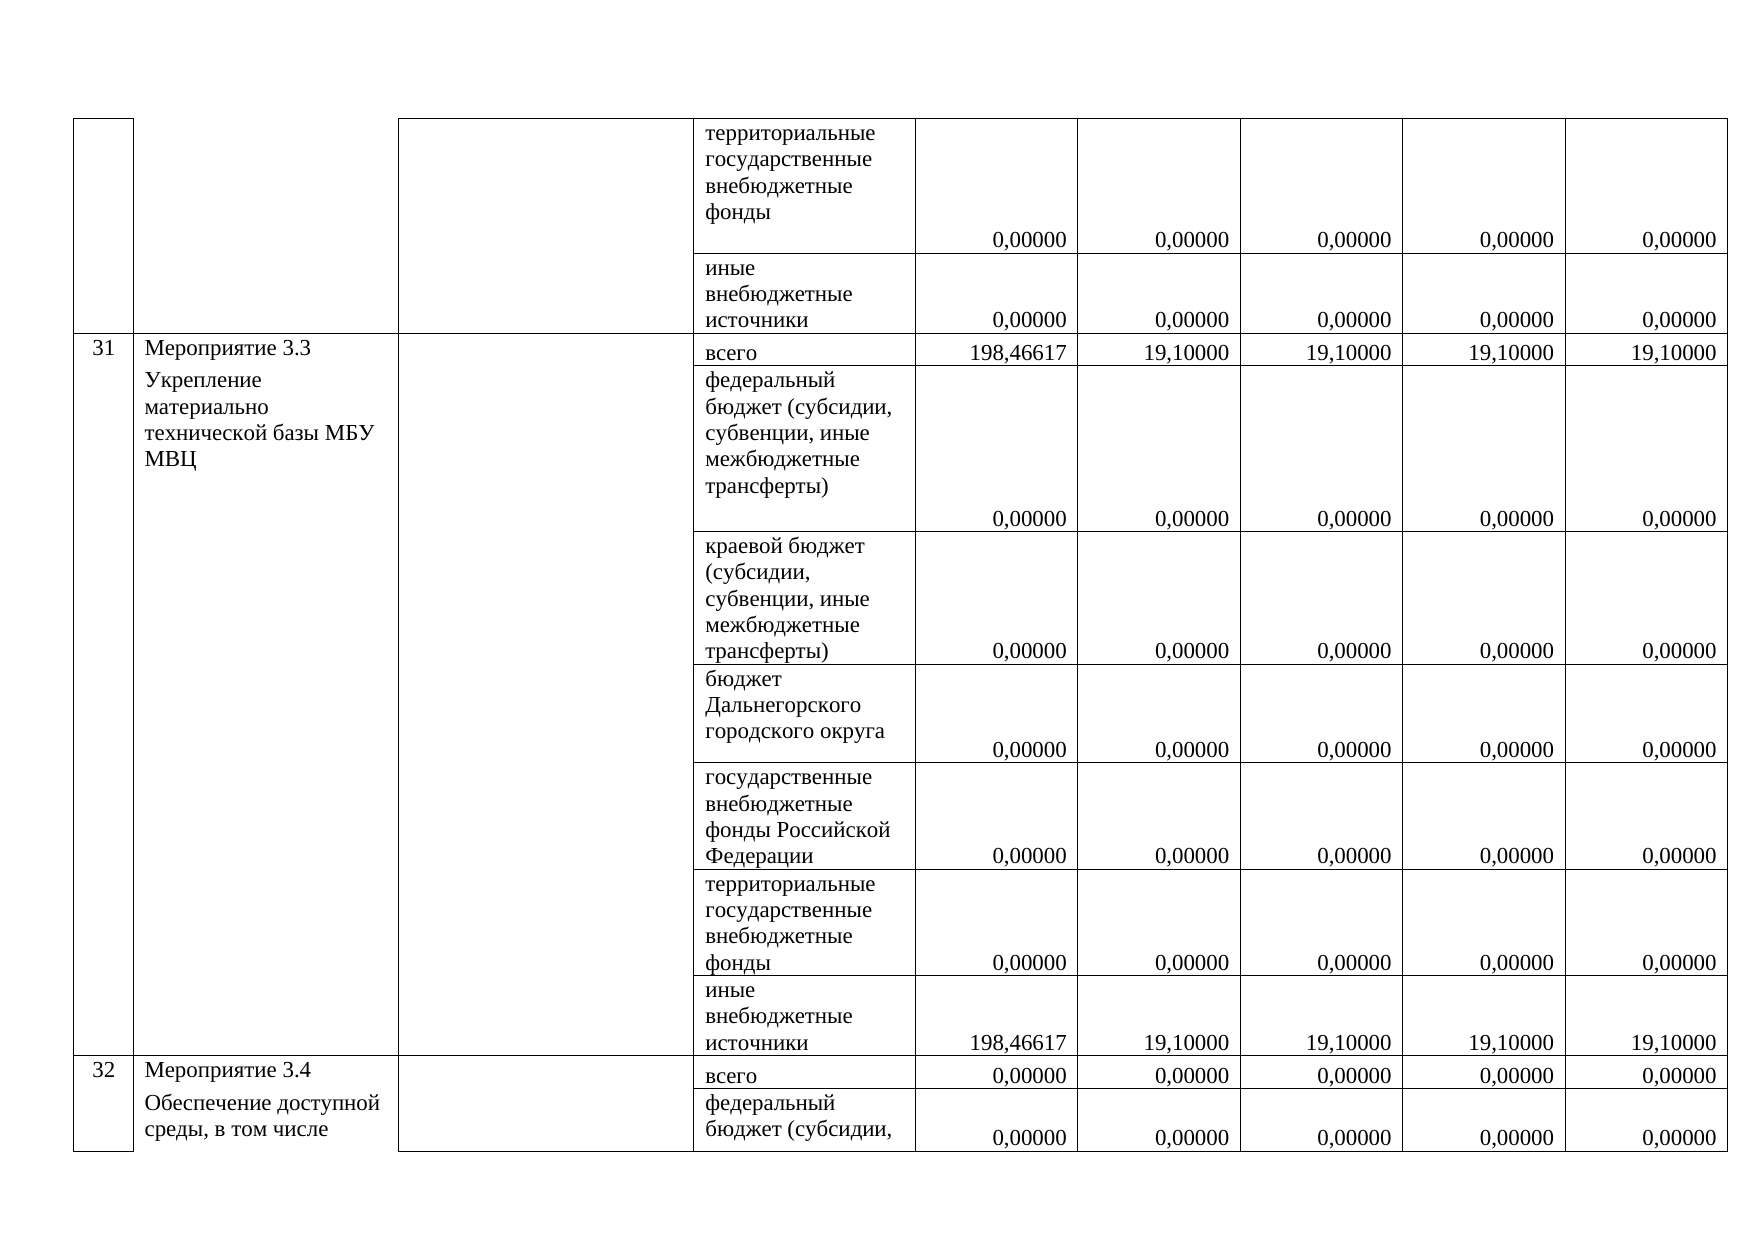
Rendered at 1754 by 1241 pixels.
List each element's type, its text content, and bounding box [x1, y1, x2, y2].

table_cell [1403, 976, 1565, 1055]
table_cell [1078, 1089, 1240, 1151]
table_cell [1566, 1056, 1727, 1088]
table_cell территориальные государственные внебюджетные фонды [694, 870, 915, 975]
table_cell 0,00000 [1241, 532, 1402, 664]
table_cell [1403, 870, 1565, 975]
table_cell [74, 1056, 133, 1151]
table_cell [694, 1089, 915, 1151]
table_cell 0,00000 [1566, 366, 1727, 531]
table_cell 0,00000 [1403, 763, 1565, 869]
table_cell государственные внебюджетные фонды Российской Федерации [694, 763, 915, 869]
table_cell краевой бюджет (субсидии, субвенции, иные межбюджетные трансферты) [694, 532, 915, 664]
table_cell 0,00000 [916, 366, 1077, 531]
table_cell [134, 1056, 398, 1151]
table_cell 19,10000 [1403, 334, 1565, 365]
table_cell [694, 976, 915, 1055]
table_cell 0,00000 [1566, 763, 1727, 869]
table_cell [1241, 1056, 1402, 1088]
table_cell 0,00000 [1241, 119, 1402, 252]
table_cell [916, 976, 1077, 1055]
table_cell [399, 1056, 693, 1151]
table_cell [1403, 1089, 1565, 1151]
table_cell 0,00000 [1403, 665, 1565, 762]
table_cell Мероприятие 3.3 [134, 334, 398, 365]
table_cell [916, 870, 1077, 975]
table_cell 19,10000 [1241, 334, 1402, 365]
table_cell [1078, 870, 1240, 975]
table_cell 0,00000 [1241, 665, 1402, 762]
table_cell 0,00000 [1241, 763, 1402, 869]
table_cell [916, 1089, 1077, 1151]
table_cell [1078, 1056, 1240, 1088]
table_cell 0,00000 [1078, 763, 1240, 869]
table_cell иные внебюджетные источники [694, 254, 915, 333]
table_cell 0,00000 [1241, 366, 1402, 531]
table_cell 198,46617 [916, 334, 1077, 365]
table_cell 0,00000 [916, 665, 1077, 762]
table_cell 0,00000 [916, 763, 1077, 869]
table_cell территориальные государственные внебюджетные фонды [694, 119, 915, 252]
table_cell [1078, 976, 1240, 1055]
table_cell федеральный бюджет (субсидии, субвенции, иные межбюджетные трансферты) [694, 366, 915, 531]
table_cell 0,00000 [1566, 532, 1727, 664]
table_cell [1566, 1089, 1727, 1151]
table_cell 0,00000 [1566, 254, 1727, 333]
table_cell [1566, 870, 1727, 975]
table_cell 0,00000 [1566, 665, 1727, 762]
table_cell 0,00000 [916, 254, 1077, 333]
table_cell 0,00000 [916, 119, 1077, 252]
table_cell 0,00000 [1078, 532, 1240, 664]
table_cell всего [694, 334, 915, 365]
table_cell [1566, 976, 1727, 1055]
table_cell [399, 334, 693, 1055]
table_cell 0,00000 [1566, 119, 1727, 252]
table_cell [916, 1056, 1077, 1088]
table_cell 0,00000 [1403, 119, 1565, 252]
table_cell 0,00000 [1078, 119, 1240, 252]
table_cell 0,00000 [1403, 254, 1565, 333]
table_cell 0,00000 [916, 532, 1077, 664]
table_cell 0,00000 [1078, 254, 1240, 333]
table_cell 0,00000 [1403, 366, 1565, 531]
table_cell 31 [74, 334, 133, 1055]
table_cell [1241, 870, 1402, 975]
table_cell 19,10000 [1566, 334, 1727, 365]
table_cell 0,00000 [1078, 665, 1240, 762]
table_cell 0,00000 [1241, 254, 1402, 333]
table_cell 0,00000 [1078, 366, 1240, 531]
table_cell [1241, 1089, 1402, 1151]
table_cell бюджет Дальнегорского городского округа [694, 665, 915, 762]
table_cell Укрепление материально технической базы МБУ МВЦ [134, 365, 398, 1055]
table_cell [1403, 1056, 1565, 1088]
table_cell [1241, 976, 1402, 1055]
table_cell 19,10000 [1078, 334, 1240, 365]
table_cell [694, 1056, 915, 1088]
table_cell 0,00000 [1403, 532, 1565, 664]
